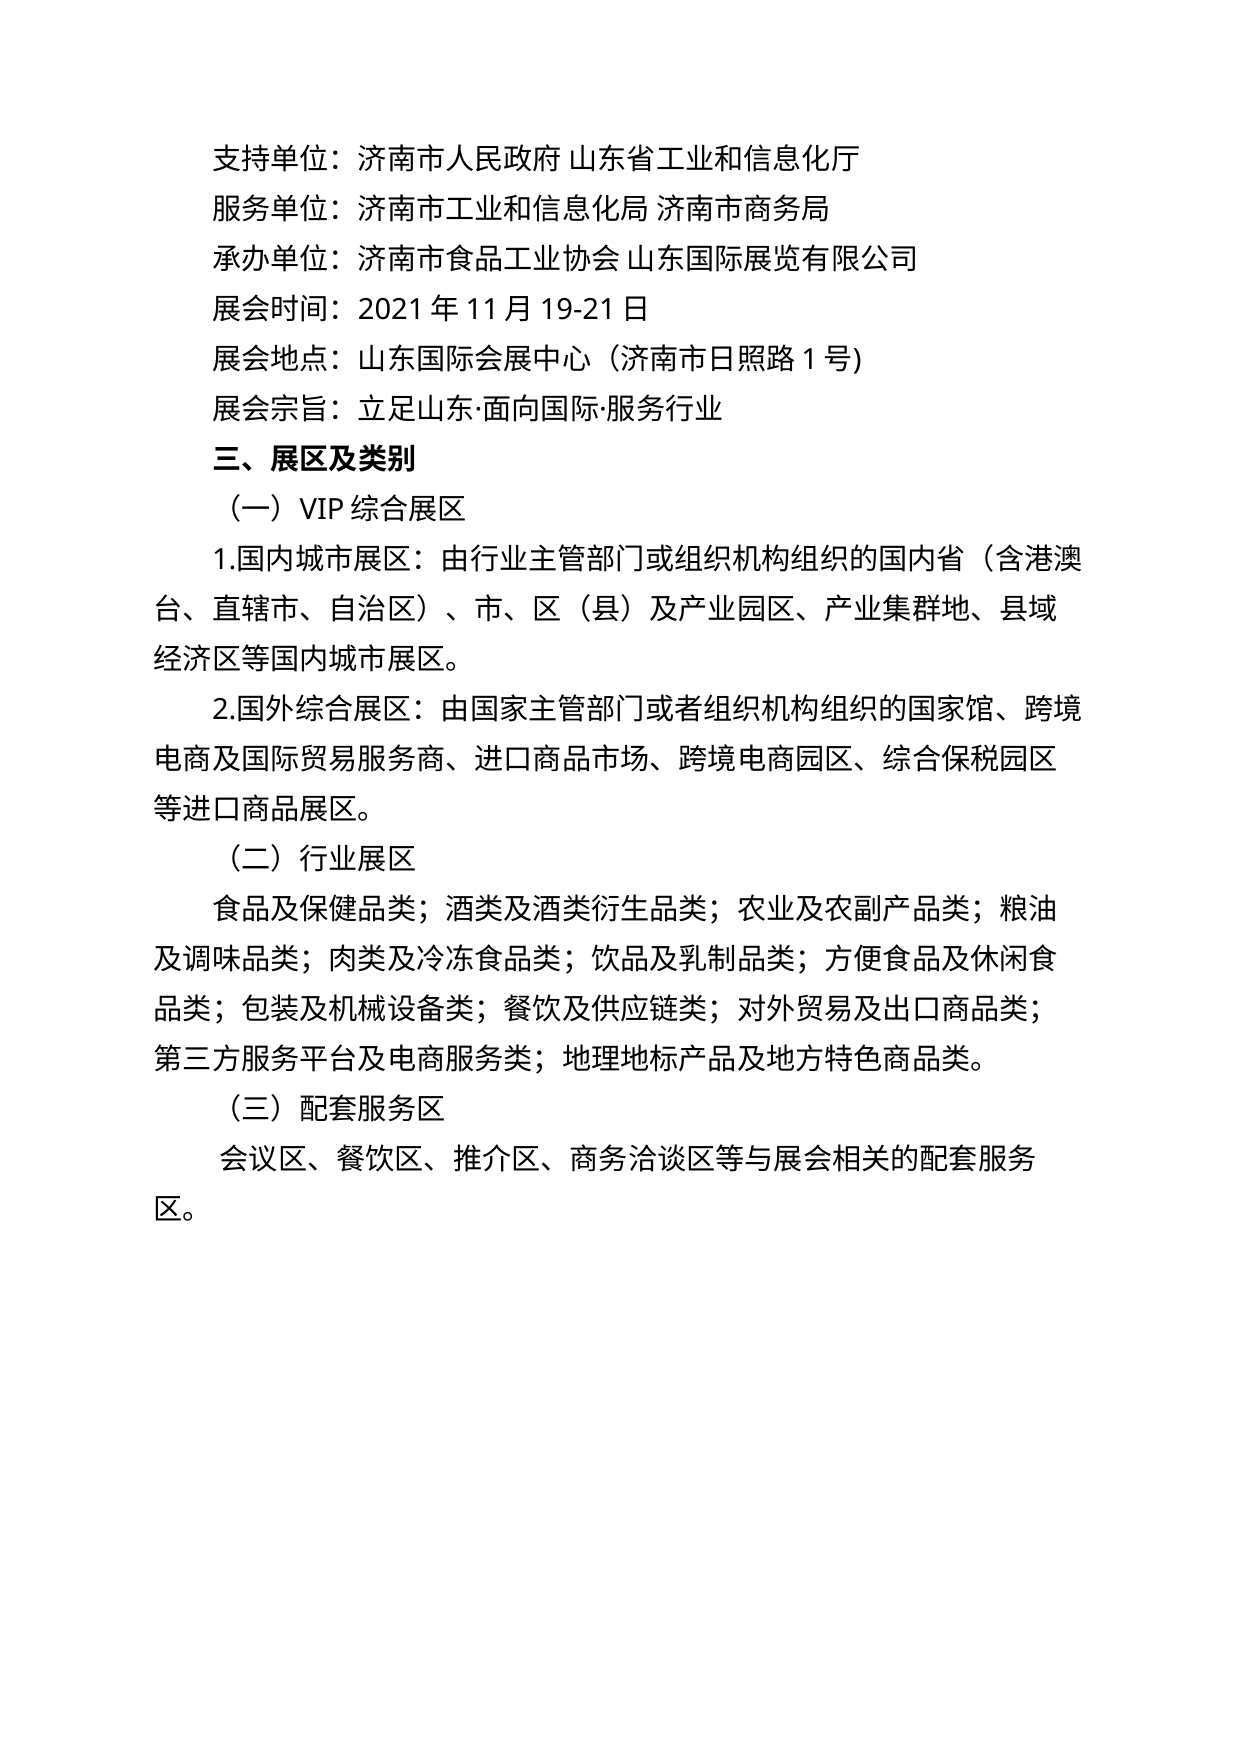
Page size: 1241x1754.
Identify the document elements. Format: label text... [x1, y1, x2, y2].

subtitle 三、展区及类别 [153, 429, 1087, 479]
text （二）行业展区 [153, 829, 1087, 879]
text （一）VIP综合展区 [153, 479, 1087, 529]
text 食品及保健品类；酒类及酒类衍生品类；农业及农副产品类；粮油及调味品类；肉类及冷冻食品类；饮品及乳制品类；方便食品及休闲食品类；包装及机械设备类；餐饮及供应链类；对外贸易及出口商品类；第三方服务平台及电商服务类；地理地标产品及地方特色商品类。 [153, 879, 1087, 1079]
list 会议区、餐饮区、推介区、商务洽谈区等与展会相关的配套服务区。 [153, 1129, 1087, 1229]
text 1.国内城市展区：由行业主管部门或组织机构组织的国内省（含港澳台、直辖市、自治区）、市、区（县）及产业园区、产业集群地、县域经济区等国内城市展区。 [153, 529, 1087, 679]
text 服务单位：济南市工业和信息化局 济南市商务局 [153, 179, 1087, 229]
text 展会地点：山东国际会展中心（济南市日照路1号) [153, 329, 1087, 379]
text （三）配套服务区 [153, 1079, 1087, 1129]
text 承办单位：济南市食品工业协会 山东国际展览有限公司 [153, 229, 1087, 279]
text 支持单位：济南市人民政府 山东省工业和信息化厅 [153, 129, 1087, 179]
text 2.国外综合展区：由国家主管部门或者组织机构组织的国家馆、跨境电商及国际贸易服务商、进口商品市场、跨境电商园区、综合保税园区等进口商品展区。 [153, 679, 1087, 829]
text 展会时间：2021年11月19-21日 [153, 279, 1087, 329]
text 展会宗旨：立足山东·面向国际·服务行业 [153, 379, 1087, 429]
